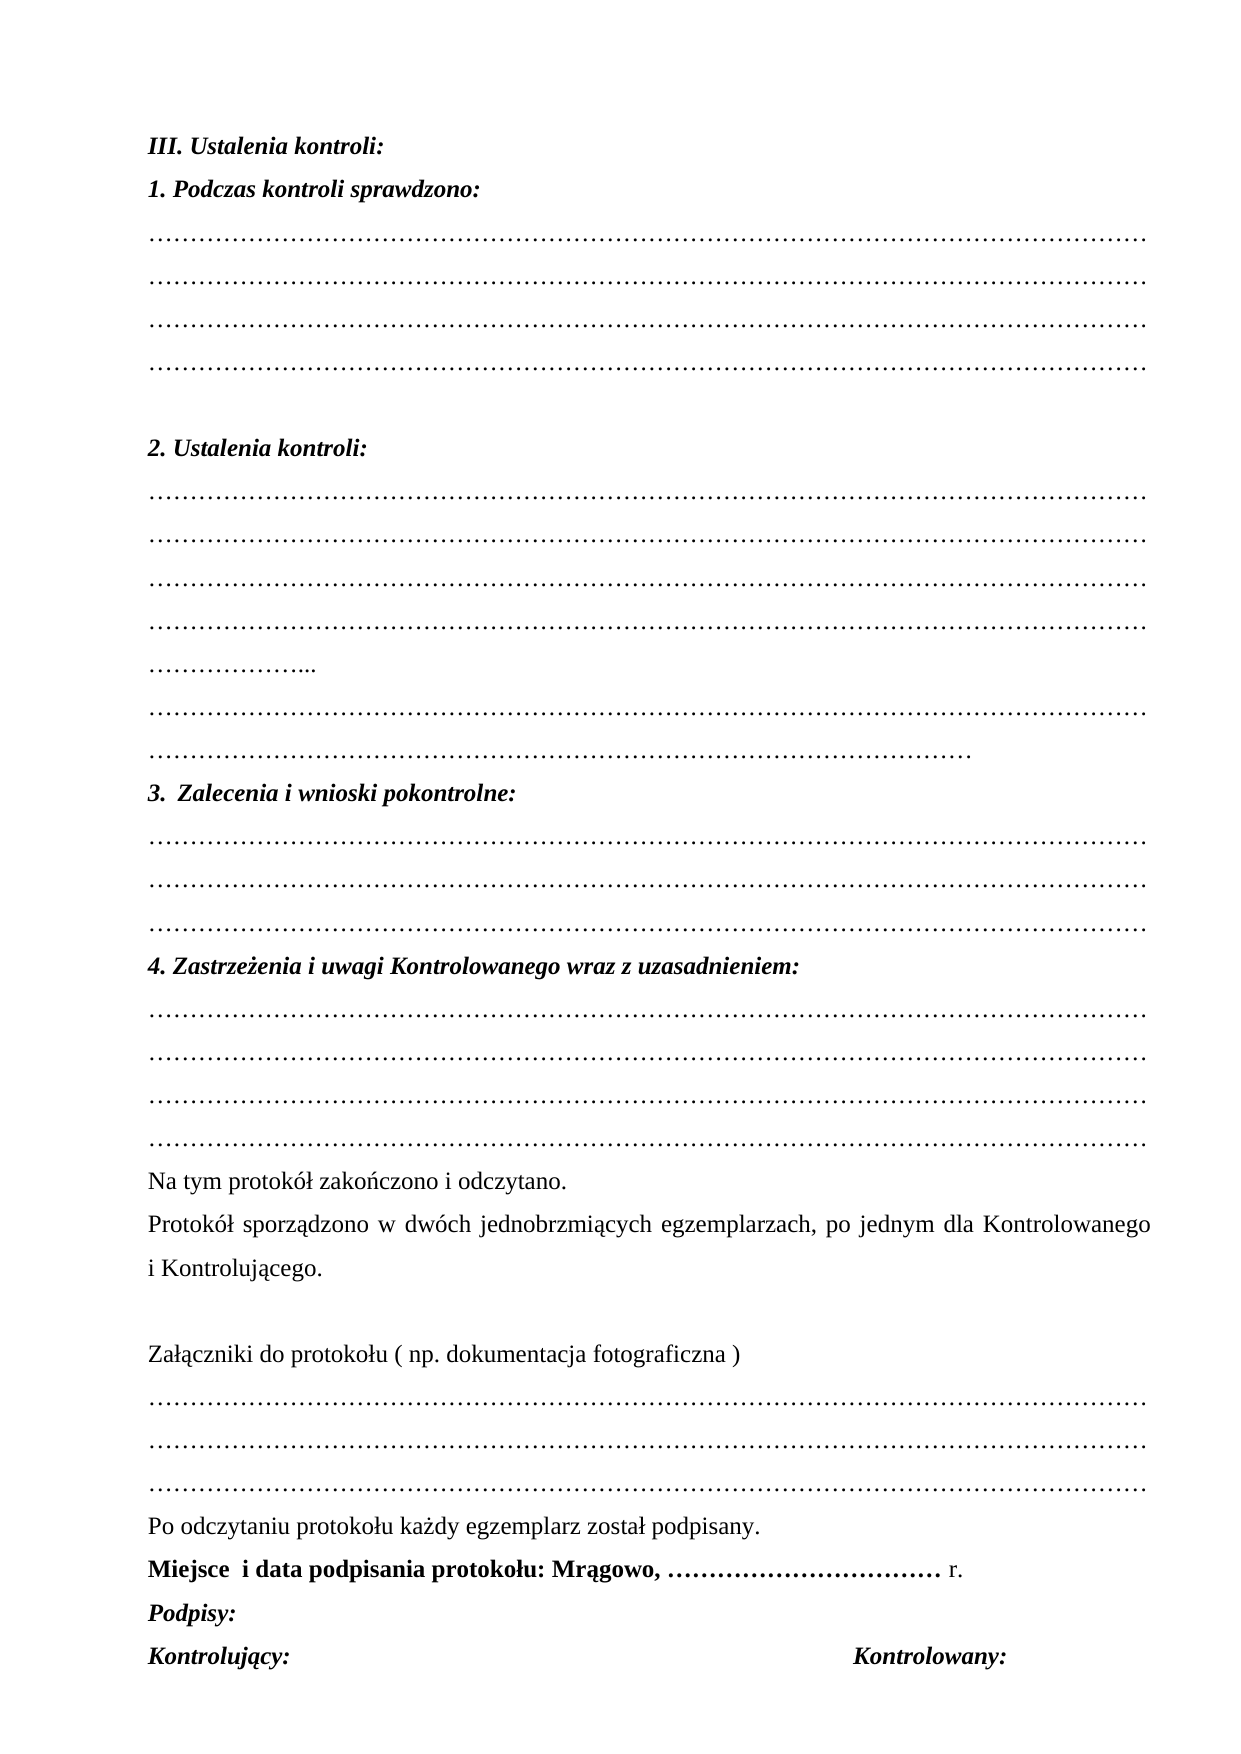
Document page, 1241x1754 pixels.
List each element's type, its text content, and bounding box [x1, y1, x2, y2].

text ………………………………………………………………………………………………………… [148, 347, 1152, 376]
text Kontrolujący: Kontrolowany: [148, 1641, 1152, 1669]
text ……………………………………………………………………………………………………………………………………………………………………………………………………………………………………………………………………………………………………………………………… [148, 821, 1152, 936]
text 4. Zastrzeżenia i uwagi Kontrolowanego wraz z uzasadnieniem: [148, 951, 1152, 979]
text Załączniki do protokołu ( np. dokumentacja fotograficzna ) [148, 1339, 1152, 1368]
text ………………………………………………………………………………………………………………………………………………………………………………………………………………………………………………………………………………………………………………………………………………………………………………………………………………………………………… [148, 994, 1152, 1152]
text Miejsce i data podpisania protokołu: Mrągowo, …………………………… r. [148, 1554, 1152, 1583]
text Po odczytaniu protokołu każdy egzemplarz został podpisany. [148, 1511, 1152, 1540]
text Na tym protokół zakończono i odczytano. [148, 1166, 1152, 1195]
text 2. Ustalenia kontroli: [148, 390, 1152, 462]
text 1. Podczas kontroli sprawdzono: [148, 174, 1152, 203]
text ……………………………………………………………………………………………………………………………………………………………………………………………………………………………………………………………………………………………………………………………… [148, 1382, 1152, 1497]
text Podpisy: [148, 1598, 1152, 1626]
text …………………………………………………………………………………………………………………………………………………………………………………………………………………………………………………………………………………………………………………………………………………………………………………………………………………………………………………………...………………………………………………………………………………………………………………………………………………………………………………………………… [148, 476, 1152, 764]
text III. Ustalenia kontroli: [148, 131, 1152, 160]
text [148, 218, 1152, 333]
text Protokół sporządzono w dwóch jednobrzmiących egzemplarzach, po jednym dla Kontrolowanego i Kontrolującego. [148, 1209, 1152, 1281]
list Zalecenia i wnioski pokontrolne: [148, 778, 1152, 807]
